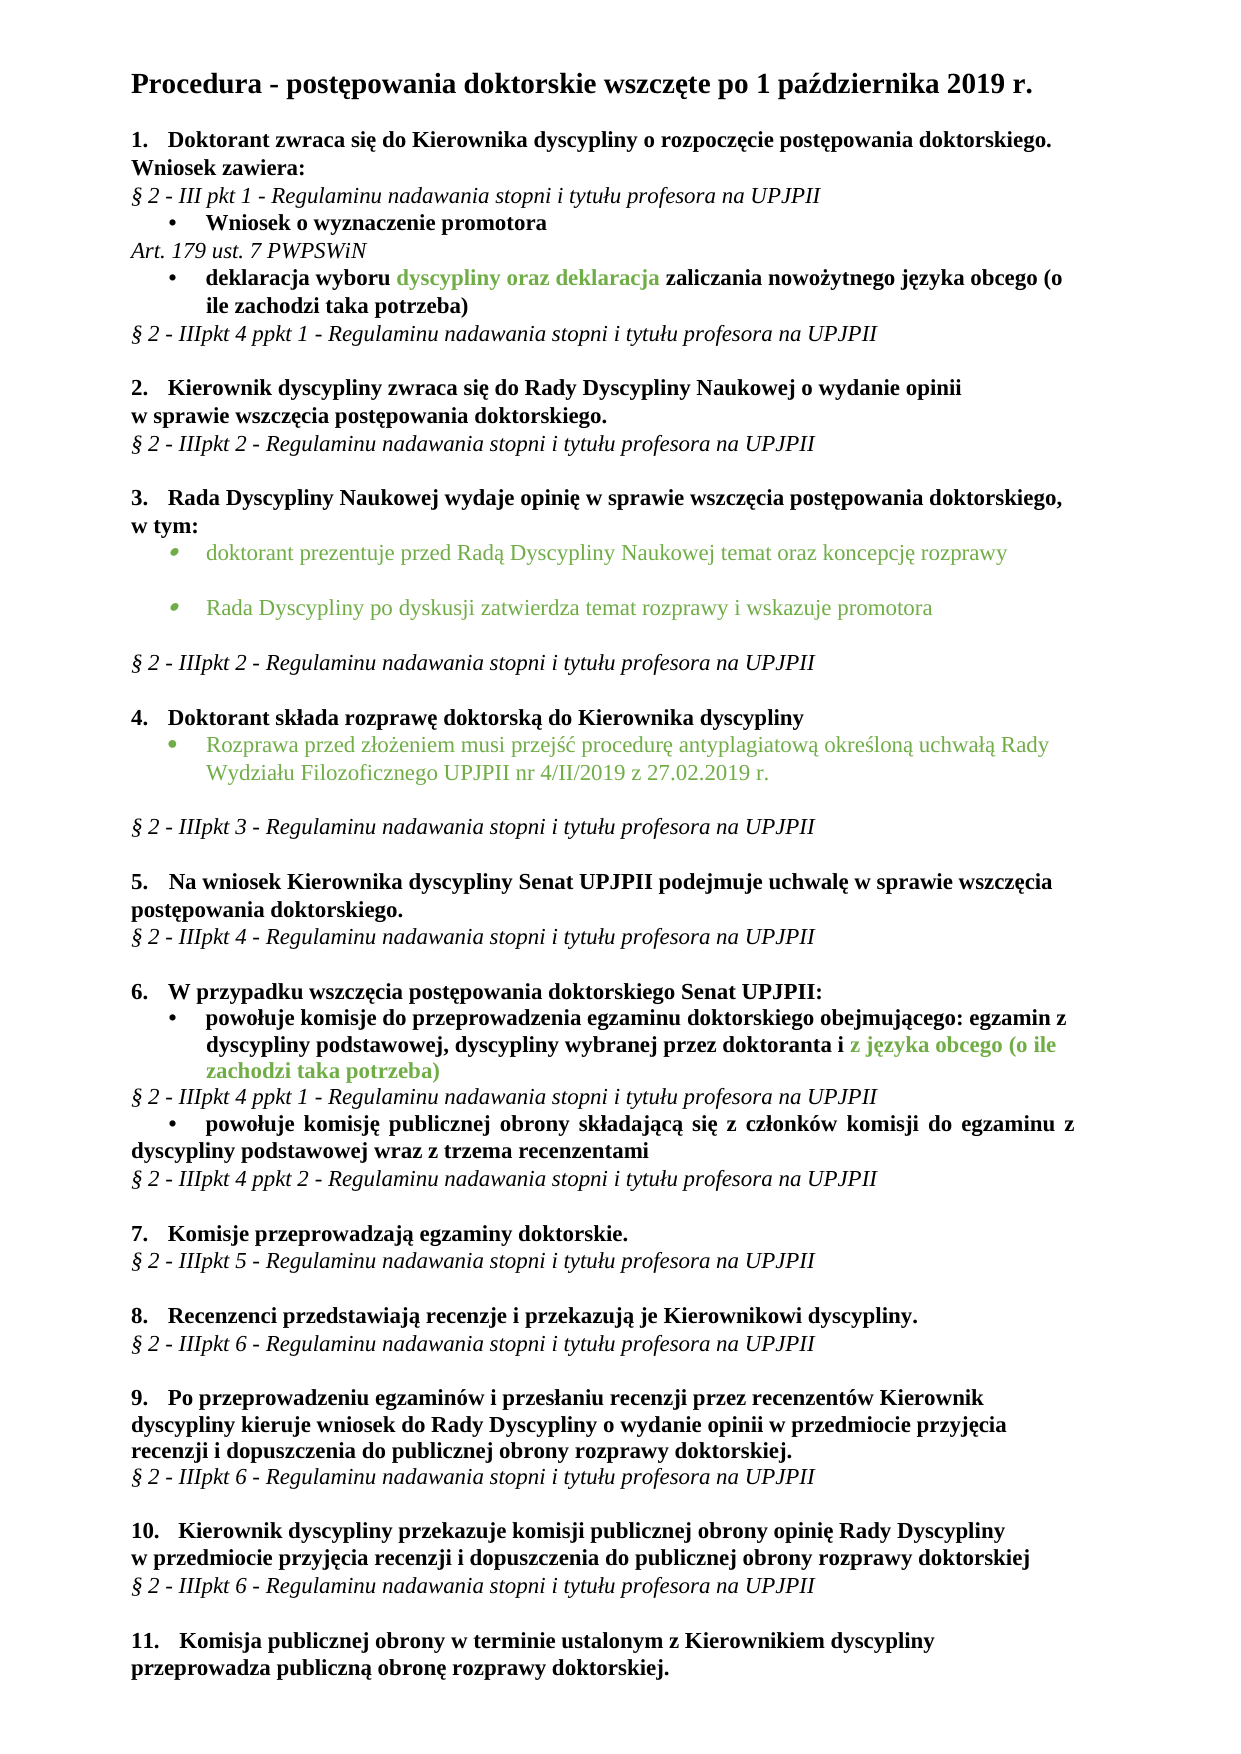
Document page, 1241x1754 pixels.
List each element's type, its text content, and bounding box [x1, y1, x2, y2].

list Na wniosek Kierownika dyscypliny Senat UPJPII podejmuje uchwalę w sprawie wszczęcia postępowania doktorskiego. [131, 868, 1076, 922]
text § 2 - IIIpkt 3 - Regulaminu nadawania stopni i tytułu profesora na UPJPII [131, 813, 1076, 840]
list deklaracja wyboru dyscypliny oraz deklaracja zaliczania nowożytnego języka obcego (o ile zachodzi taka potrzeba) [168, 264, 1076, 318]
text § 2 - IIIpkt 2 - Regulaminu nadawania stopni i tytułu profesora na UPJPII [131, 649, 1076, 675]
text w przedmiocie przyjęcia recenzji i dopuszczenia do publicznej obrony rozprawy doktorskiej [131, 1544, 1076, 1571]
list Wniosek o wyznaczenie promotora [131, 209, 1076, 236]
list powołuje komisje do przeprowadzenia egzaminu doktorskiego obejmującego: egzamin z dyscypliny podstawowej, dyscypliny wybranej przez doktoranta i z języka obcego (o ile zachodzi taka potrzeba) [168, 1004, 1076, 1083]
text § 2 - IIIpkt 5 - Regulaminu nadawania stopni i tytułu profesora na UPJPII [131, 1247, 1076, 1274]
list W przypadku wszczęcia postępowania doktorskiego Senat UPJPII: [131, 978, 1076, 1004]
text § 2 - IIIpkt 4 ppkt 1 - Regulaminu nadawania stopni i tytułu profesora na UPJPII [131, 320, 1076, 346]
list Rozprawa przed złożeniem musi przejść procedurę antyplagiatową określoną uchwałą Rady Wydziału Filozoficznego UPJPII nr 4/II/2019 z 27.02.2019 r. [168, 731, 1076, 785]
text § 2 - IIIpkt 6 - Regulaminu nadawania stopni i tytułu profesora na UPJPII [131, 1329, 1076, 1356]
text § 2 - IIIpkt 4 ppkt 2 - Regulaminu nadawania stopni i tytułu profesora na UPJPII [131, 1165, 1076, 1191]
text § 2 - IIIpkt 4 ppkt 1 - Regulaminu nadawania stopni i tytułu profesora na UPJPII [131, 1083, 1076, 1110]
text w sprawie wszczęcia postępowania doktorskiego. [131, 402, 1076, 428]
list doktorant prezentuje przed Radą Dyscypliny Naukowej temat oraz koncepcję rozprawy [168, 539, 1076, 566]
text § 2 - III pkt 1 - Regulaminu nadawania stopni i tytułu profesora na UPJPII [131, 182, 1076, 208]
list Po przeprowadzeniu egzaminów i przesłaniu recenzji przez recenzentów Kierownik dyscypliny kieruje wniosek do Rady Dyscypliny o wydanie opinii w przedmiocie przyjęcia recenzji i dopuszczenia do publicznej obrony rozprawy doktorskiej. [131, 1384, 1076, 1463]
list Doktorant zwraca się do Kierownika dyscypliny o rozpoczęcie postępowania doktorskiego. Wniosek zawiera: [131, 126, 1076, 180]
list Kierownik dyscypliny przekazuje komisji publicznej obrony opinię Rady Dyscypliny [131, 1517, 1076, 1543]
list Doktorant składa rozprawę doktorską do Kierownika dyscypliny [131, 703, 1076, 730]
list Rada Dyscypliny po dyskusji zatwierdza temat rozprawy i wskazuje promotora [168, 594, 1076, 621]
text Art. 179 ust. 7 PWPSWiN [131, 237, 1076, 263]
text § 2 - IIIpkt 4 - Regulaminu nadawania stopni i tytułu profesora na UPJPII [131, 923, 1076, 950]
list Kierownik dyscypliny zwraca się do Rady Dyscypliny Naukowej o wydanie opinii [131, 374, 1076, 401]
list Rada Dyscypliny Naukowej wydaje opinię w sprawie wszczęcia postępowania doktorskiego, w tym: [131, 484, 1076, 538]
list Komisja publicznej obrony w terminie ustalonym z Kierownikiem dyscypliny przeprowadza publiczną obronę rozprawy doktorskiej. [131, 1627, 1076, 1681]
text § 2 - IIIpkt 6 - Regulaminu nadawania stopni i tytułu profesora na UPJPII [131, 1572, 1076, 1598]
list Recenzenci przedstawiają recenzje i przekazują je Kierownikowi dyscypliny. [131, 1302, 1076, 1328]
text § 2 - IIIpkt 2 - Regulaminu nadawania stopni i tytułu profesora na UPJPII [131, 429, 1076, 456]
list powołuje komisję publicznej obrony składającą się z członków komisji do egzaminu z dyscypliny podstawowej wraz z trzema recenzentami [131, 1110, 1076, 1164]
list Komisje przeprowadzają egzaminy doktorskie. [131, 1220, 1076, 1246]
text Procedura - postępowania doktorskie wszczęte po 1 października 2019 r. [131, 66, 1076, 99]
text § 2 - IIIpkt 6 - Regulaminu nadawania stopni i tytułu profesora na UPJPII [131, 1463, 1076, 1490]
